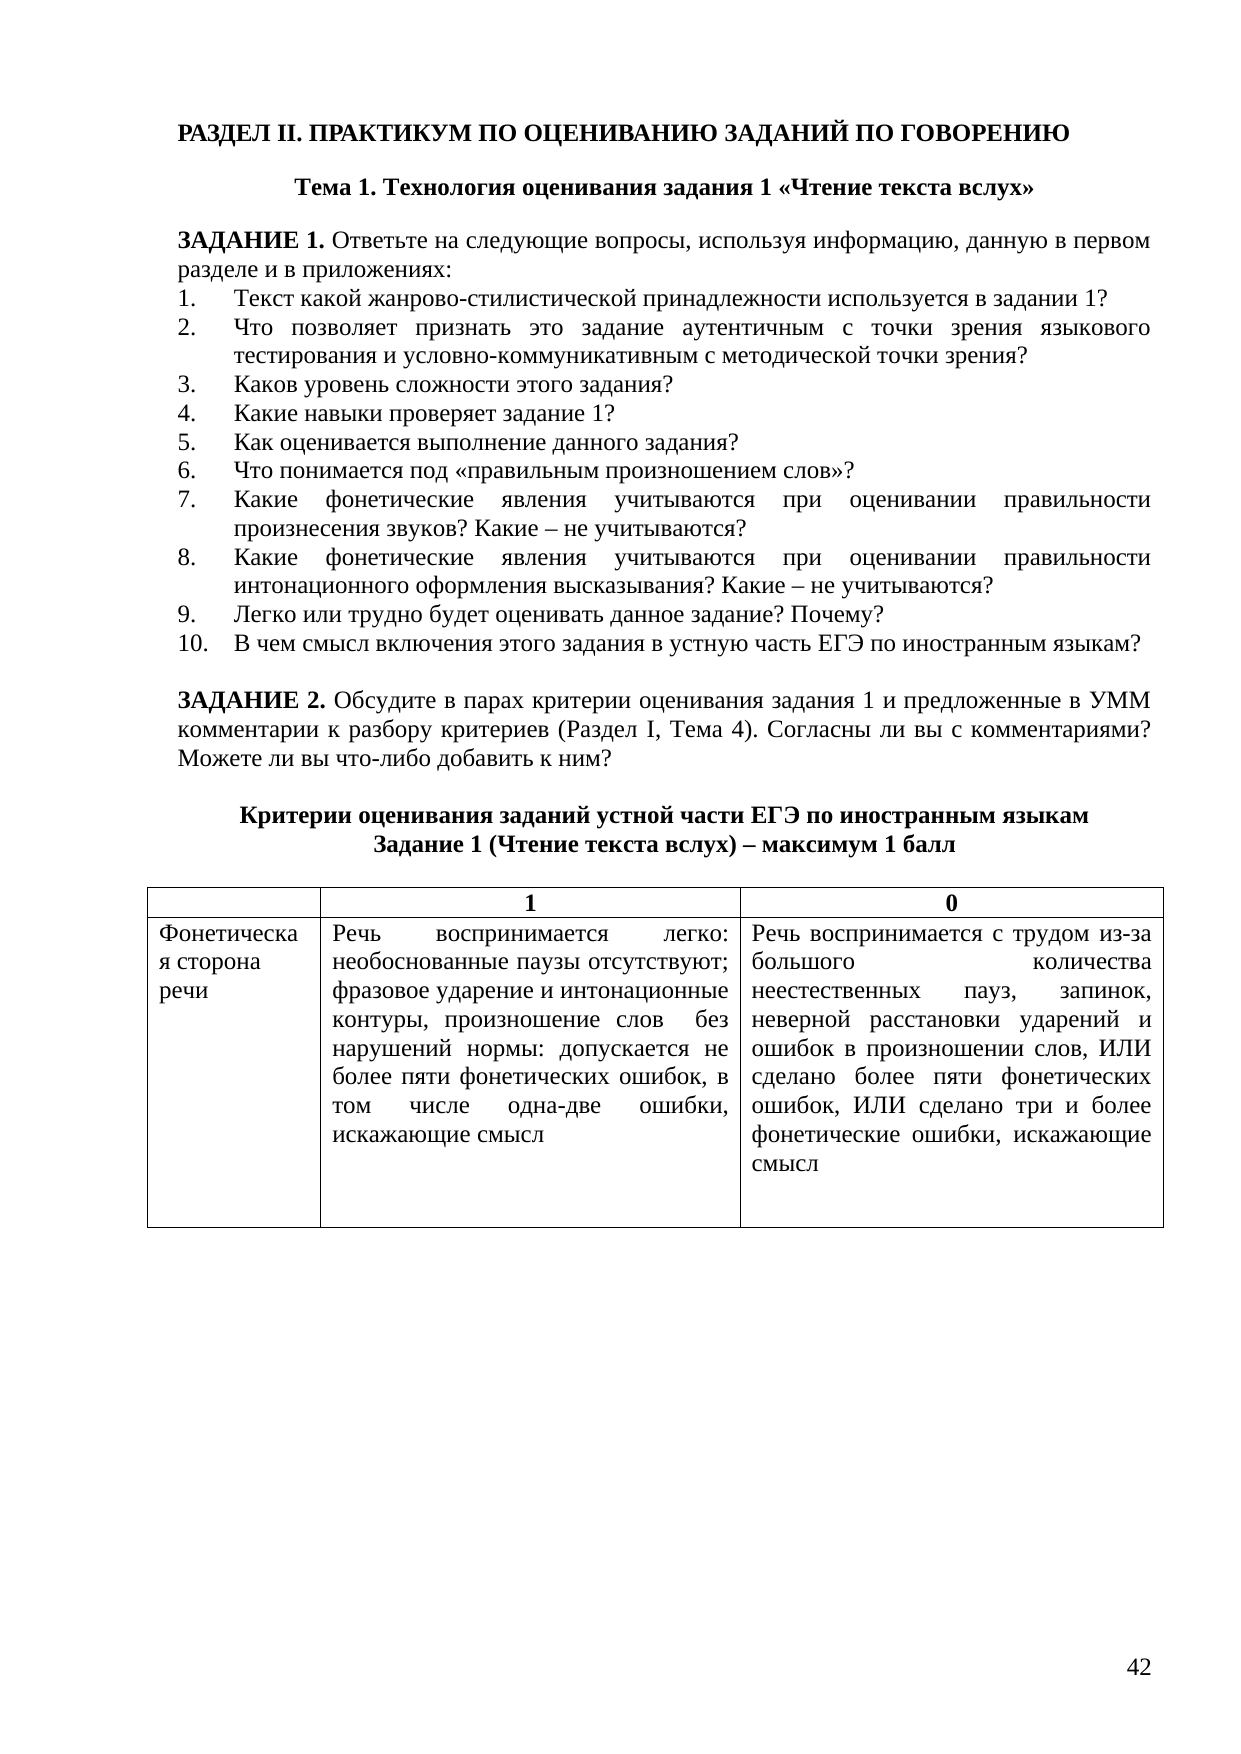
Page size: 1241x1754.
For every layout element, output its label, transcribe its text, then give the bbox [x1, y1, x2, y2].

text Критерии оценивания заданий устной части ЕГЭ по иностранным языкам [177, 801, 1152, 829]
list Что позволяет признать это задание аутентичным с точки зрения языкового тестирования и условно-коммуникативным с методической точки зрения? [177, 312, 1152, 369]
table_header 1 [321, 888, 740, 917]
list Какие фонетические явления учитываются при оценивании правильности произнесения звуков? Какие – не учитываются? [177, 484, 1152, 542]
text Задание 1 (Чтение текста вслух) – максимум 1 балл [177, 829, 1152, 858]
subtitle РАЗДЕЛ II. ПРАКТИКУМ ПО ОЦЕНИВАНИЮ ЗАДАНИЙ ПО ГОВОРЕНИЮ [177, 118, 1152, 147]
list Какие навыки проверяет задание 1? [177, 398, 1152, 427]
list Каков уровень сложности этого задания? [177, 369, 1152, 398]
text ЗАДАНИЕ 1. Ответьте на следующие вопросы, используя информацию, данную в первом разделе и в приложениях: [177, 226, 1152, 283]
subtitle Тема 1. Технология оценивания задания 1 «Чтение текста вслух» [177, 172, 1152, 201]
list Легко или трудно будет оценивать данное задание? Почему? [177, 599, 1152, 628]
table_cell Речь воспринимается легко: необоснованные паузы отсутствуют; фразовое ударение и интонационные контуры, произношение слов без нарушений нормы: допускается не более пяти фонетических ошибок, в том числе одна-две ошибки, искажающие смысл [321, 918, 740, 1227]
table_header 0 [741, 888, 1163, 917]
list В чем смысл включения этого задания в устную часть ЕГЭ по иностранным языкам? [177, 628, 1152, 657]
text ЗАДАНИЕ 2. Обсудите в парах критерии оценивания задания 1 и предложенные в УММ комментарии к разбору критериев (Раздел I, Тема 4). Согласны ли вы с комментариями? Можете ли вы что-либо добавить к ним? [177, 686, 1152, 772]
list Как оценивается выполнение данного задания? [177, 427, 1152, 456]
table_cell Речь воспринимается с трудом из-за большого количества неестественных пауз, запинок, неверной расстановки ударений и ошибок в произношении слов, ИЛИ сделано более пяти фонетических ошибок, ИЛИ сделано три и более фонетические ошибки, искажающие смысл [741, 918, 1163, 1227]
table_cell Фонетическая сторона речи [148, 918, 320, 1227]
list Какие фонетические явления учитываются при оценивании правильности интонационного оформления высказывания? Какие – не учитываются? [177, 542, 1152, 599]
list Что понимается под «правильным произношением слов»? [177, 456, 1152, 484]
list Текст какой жанрово-стилистической принадлежности используется в задании 1? [177, 283, 1152, 312]
table_header [148, 888, 320, 917]
